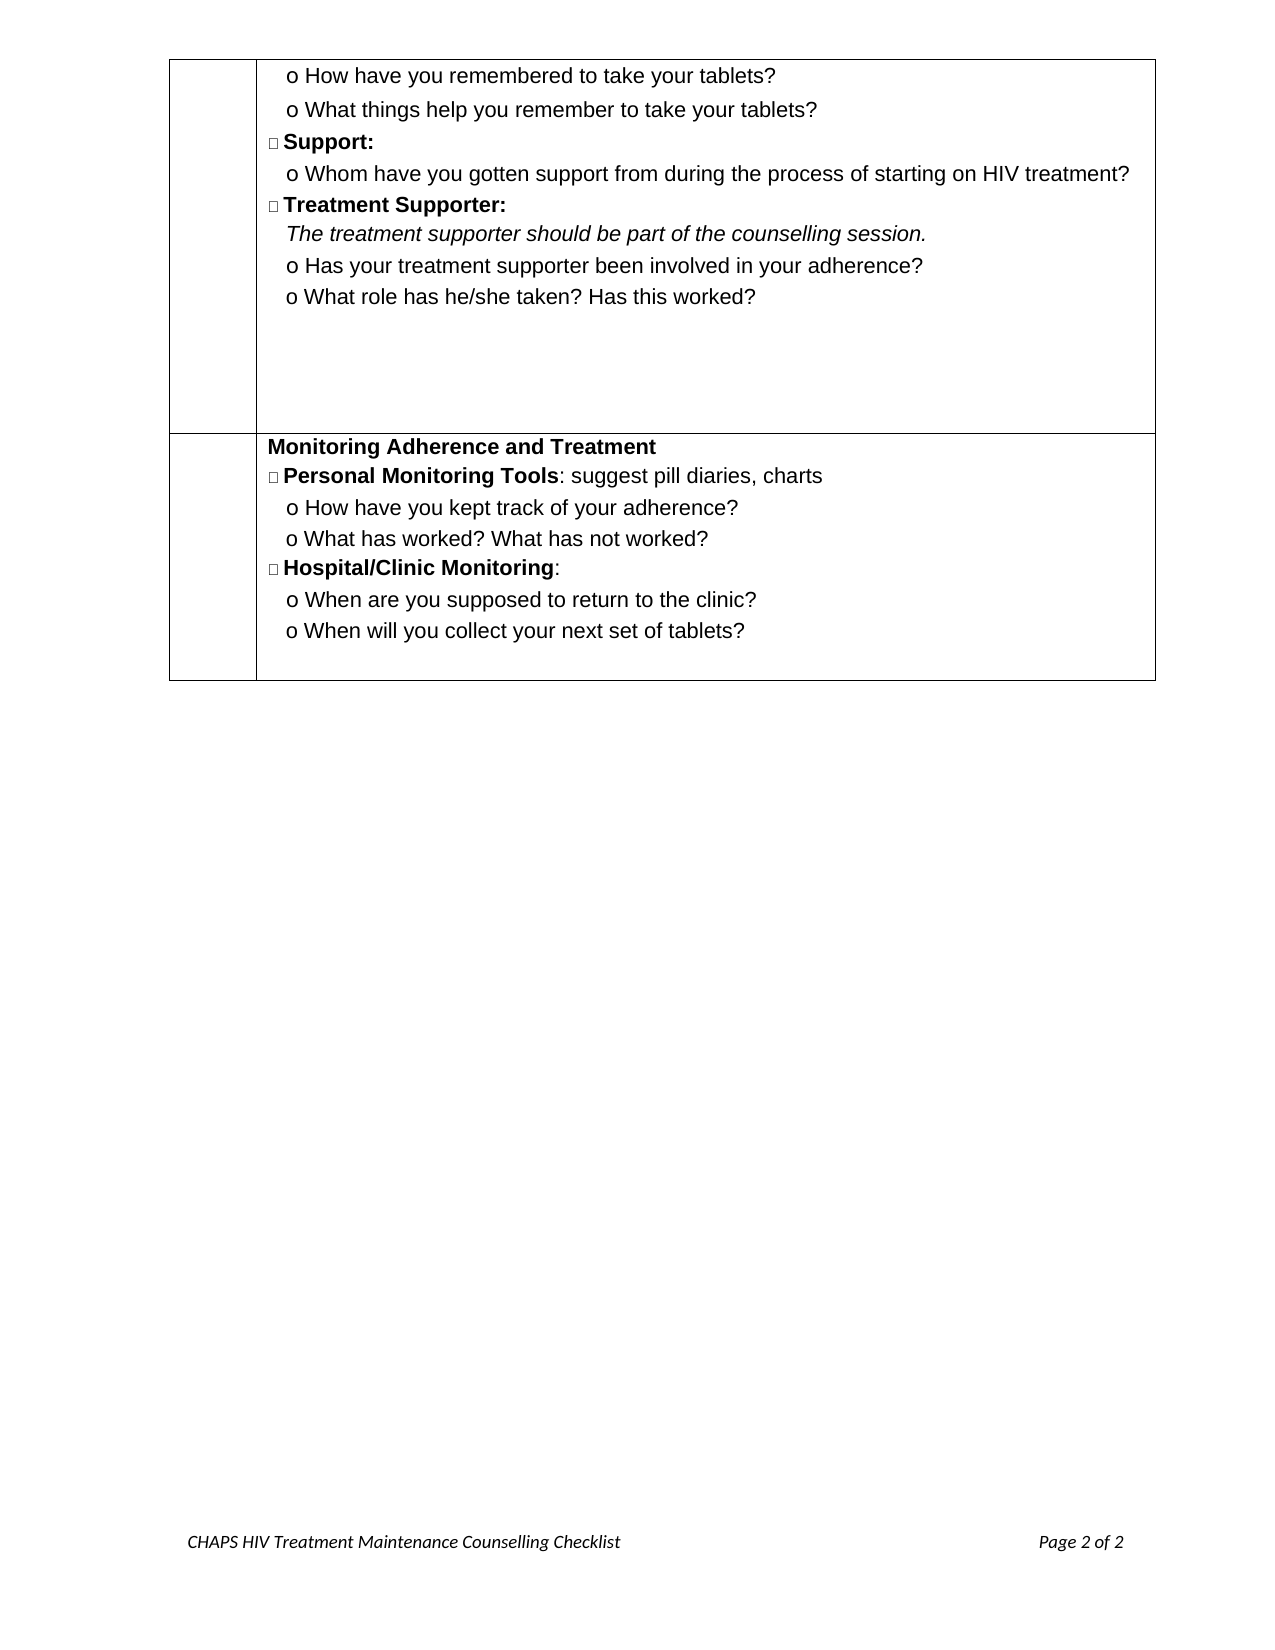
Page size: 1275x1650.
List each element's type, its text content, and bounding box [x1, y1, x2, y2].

table_cell [170, 60, 256, 433]
table_cell [170, 434, 256, 680]
table_cell Monitoring Adherence and Treatment 􀂉 Personal Monitoring Tools: suggest pill diaries, charts o How have you kept track of your adherence? o What has worked? What has not worked? 􀂉 Hospital/Clinic Monitoring: o When are you supposed to return to the clinic? o When will you collect your next set of tablets? [257, 434, 1155, 680]
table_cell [257, 60, 1155, 433]
